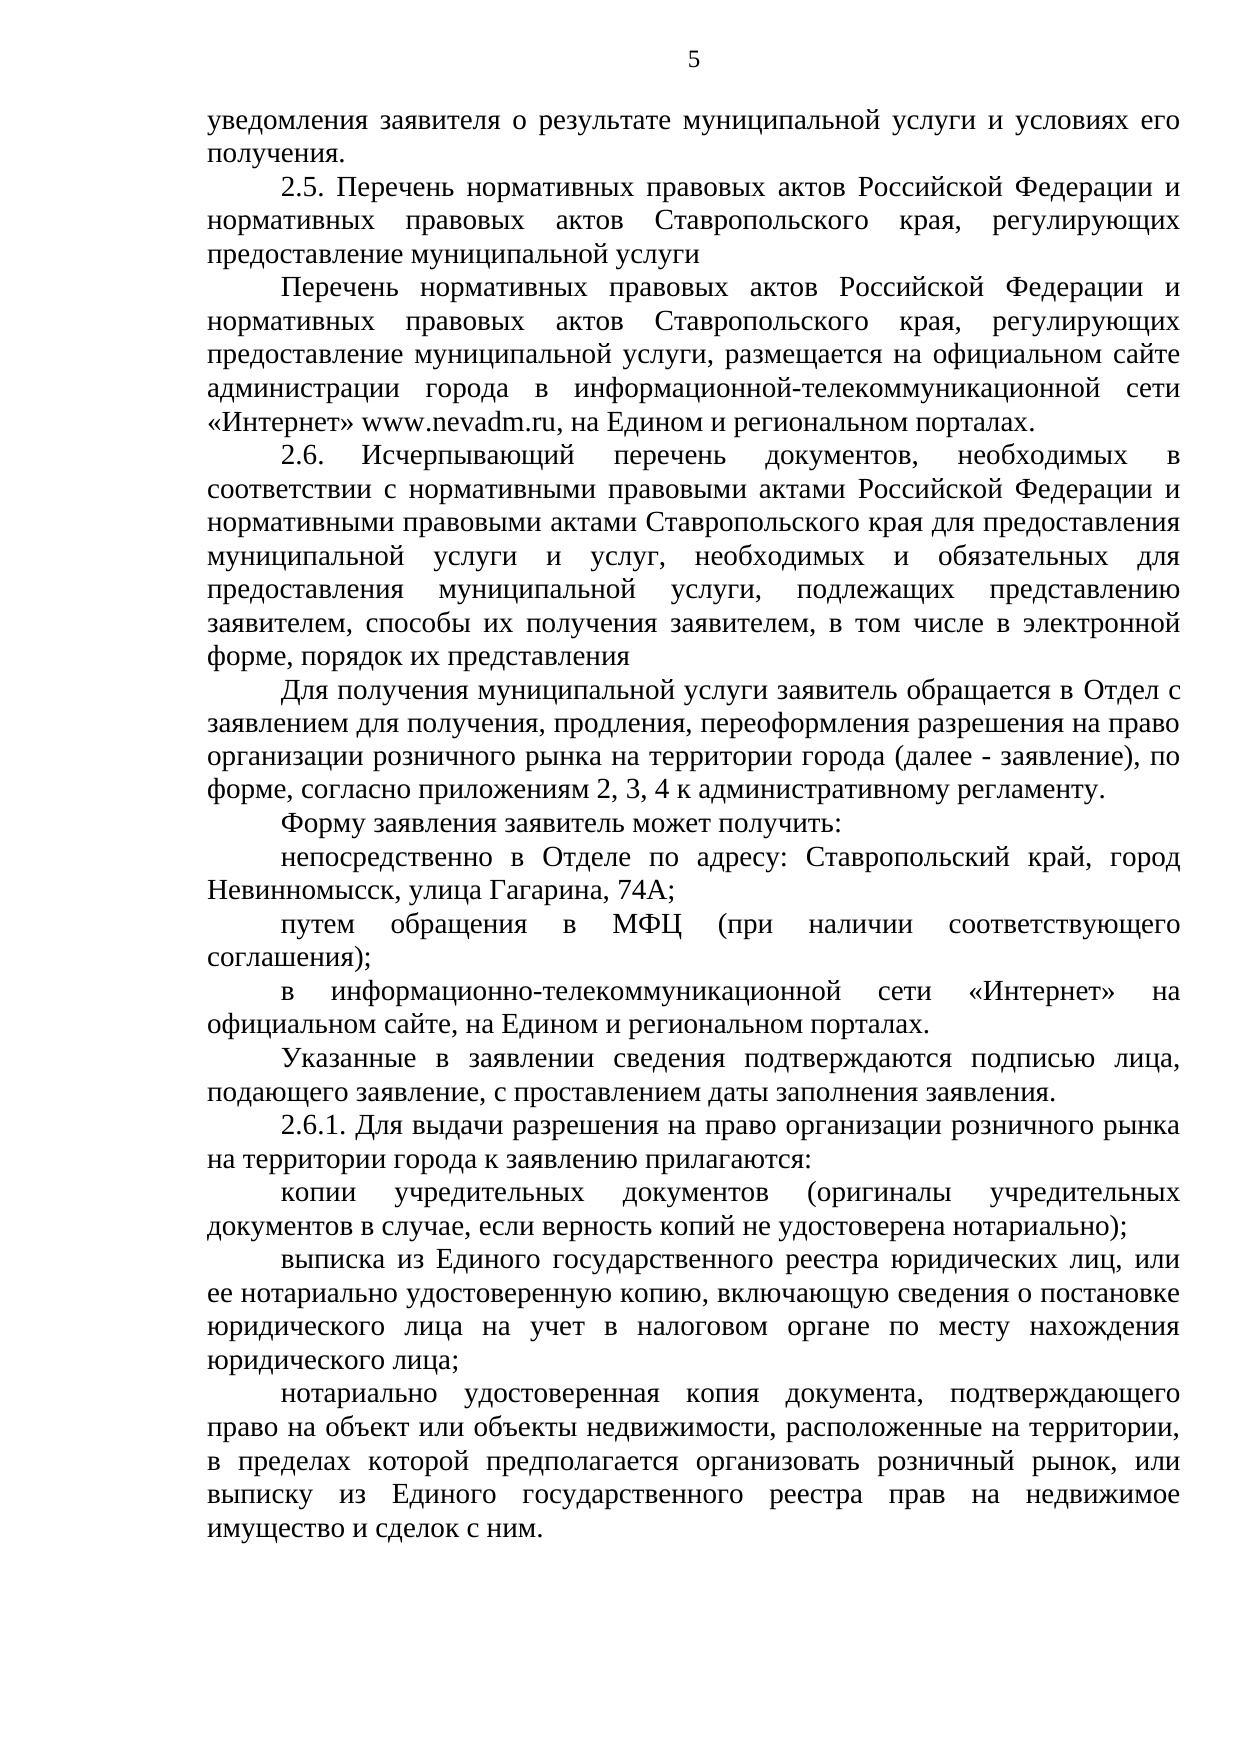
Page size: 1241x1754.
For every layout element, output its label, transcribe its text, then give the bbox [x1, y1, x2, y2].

text нотариально удостоверенная копия документа, подтверждающего право на объект или объекты недвижимости, расположенные на территории, в пределах которой предполагается организовать розничный рынок, или выписку из Единого государственного реестра прав на недвижимое имущество и сделок с ним. [207, 1376, 1181, 1543]
text в информационно-телекоммуникационной сети «Интернет» на официальном сайте, на Едином и региональном порталах. [207, 974, 1181, 1040]
text 2.6.1. Для выдачи разрешения на право организации розничного рынка на территории города к заявлению прилагаются: [207, 1107, 1181, 1174]
text копии учредительных документов (оригиналы учредительных документов в случае, если верность копий не удостоверена нотариально); [207, 1174, 1181, 1241]
text Форму заявления заявитель может получить: [207, 806, 1181, 839]
text Для получения муниципальной услуги заявитель обращается в Отдел с заявлением для получения, продления, переоформления разрешения на право организации розничного рынка на территории города (далее - заявление), по форме, согласно приложениям 2, 3, 4 к административному регламенту. [207, 672, 1181, 805]
text Перечень нормативных правовых актов Российской Федерации и нормативных правовых актов Ставропольского края, регулирующих предоставление муниципальной услуги, размещается на официальном сайте администрации города в информационной-телекоммуникационной сети «Интернет» www.nevadm.ru, на Едином и региональном порталах. [207, 269, 1181, 437]
text выписка из Единого государственного реестра юридических лиц, или ее нотариально удостоверенную копию, включающую сведения о постановке юридического лица на учет в налоговом органе по месту нахождения юридического лица; [207, 1241, 1181, 1376]
text уведомления заявителя о результате муниципальной услуги и условиях его получения. [207, 102, 1181, 169]
text путем обращения в МФЦ (при наличии соответствующего соглашения); [207, 907, 1181, 973]
text Указанные в заявлении сведения подтверждаются подписью лица, подающего заявление, с проставлением даты заполнения заявления. [207, 1040, 1181, 1107]
text 2.6. Исчерпывающий перечень документов, необходимых в соответствии с нормативными правовыми актами Российской Федерации и нормативными правовыми актами Ставропольского края для предоставления муниципальной услуги и услуг, необходимых и обязательных для предоставления муниципальной услуги, подлежащих представлению заявителем, способы их получения заявителем, в том числе в электронной форме, порядок их представления [207, 437, 1181, 672]
text непосредственно в Отделе по адресу: Ставропольский край, город Невинномысск, улица Гагарина, 74А; [207, 840, 1181, 906]
text 2.5. Перечень нормативных правовых актов Российской Федерации и нормативных правовых актов Ставропольского края, регулирующих предоставление муниципальной услуги [207, 169, 1181, 269]
